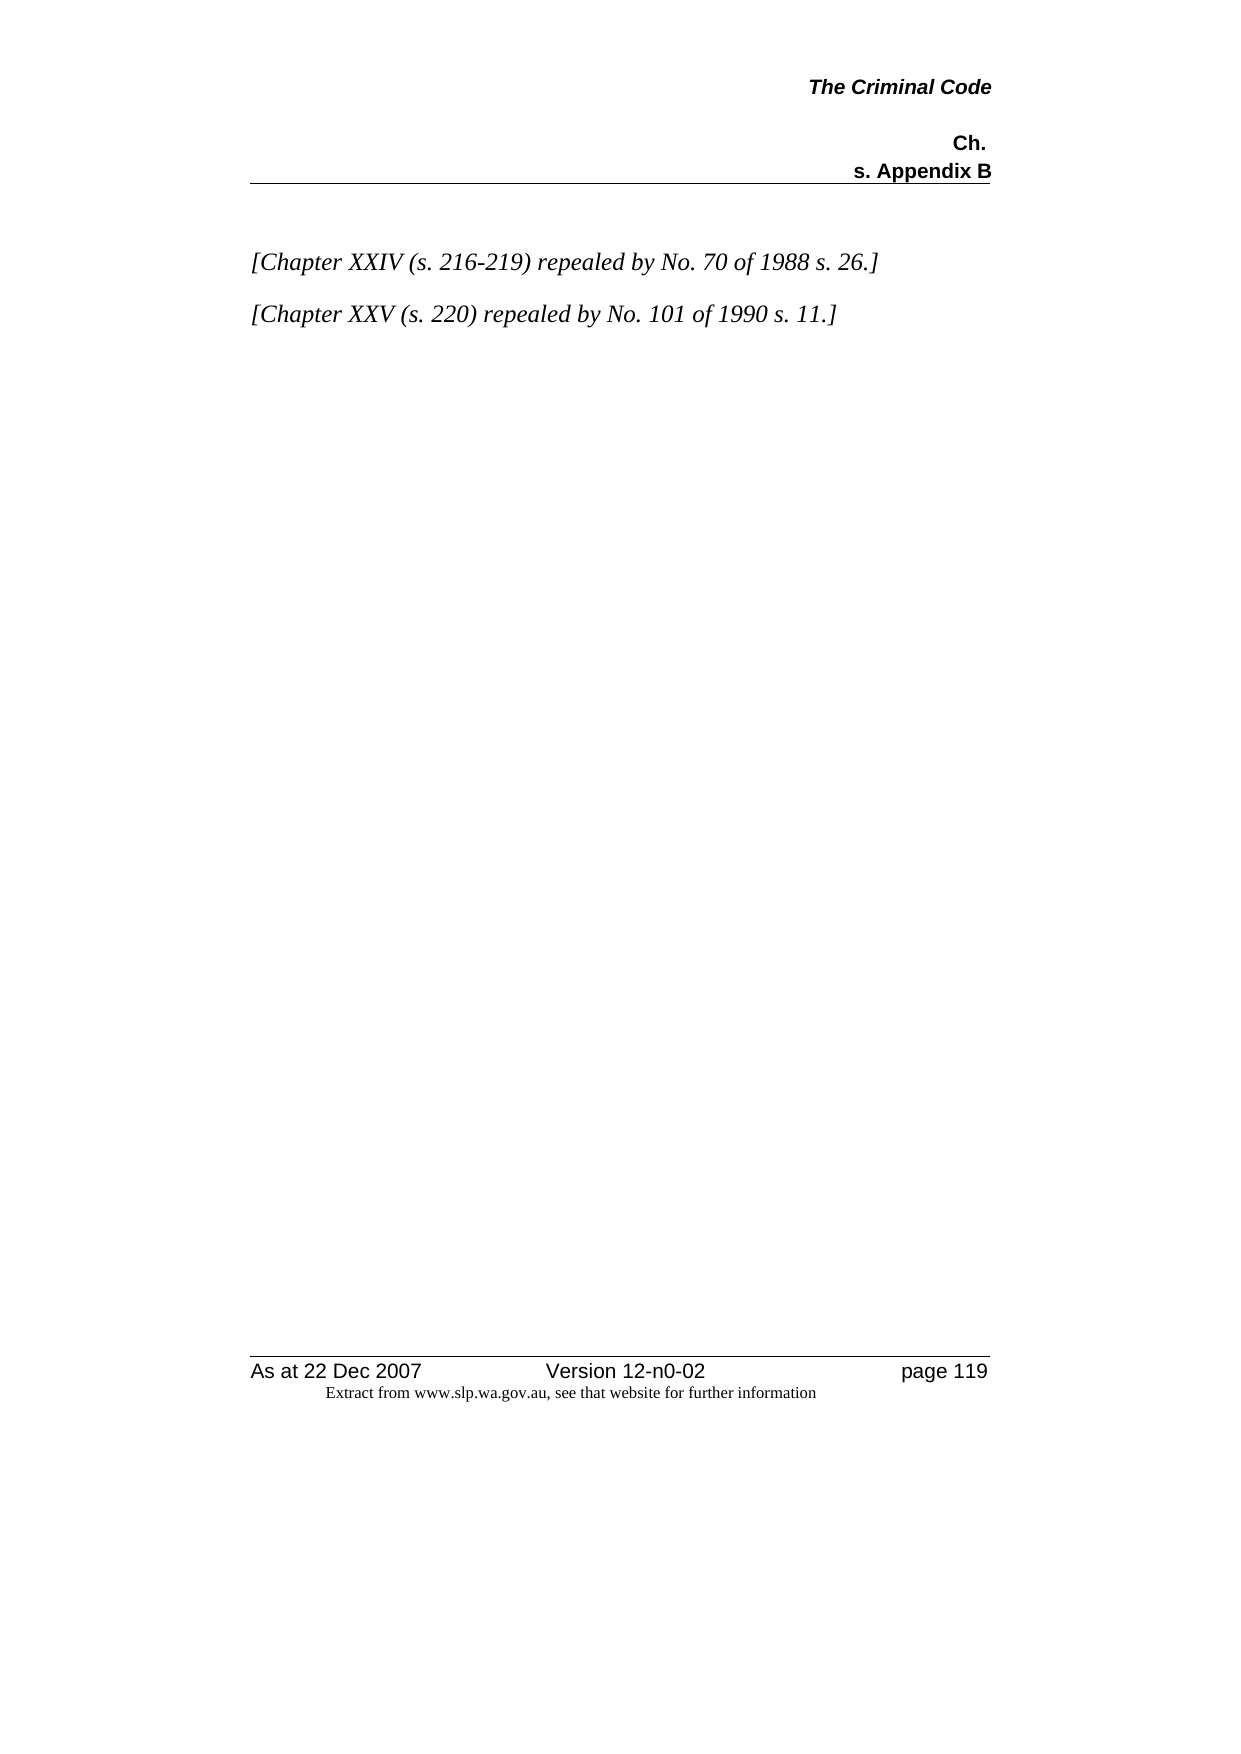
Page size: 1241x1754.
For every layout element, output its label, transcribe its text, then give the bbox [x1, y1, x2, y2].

text [Chapter XXV (s. 220) repealed by No. 101 of 1990 s. 11.] [250, 299, 990, 328]
text [Chapter XXIV (s. 216-219) repealed by No. 70 of 1988 s. 26.] [250, 247, 990, 276]
